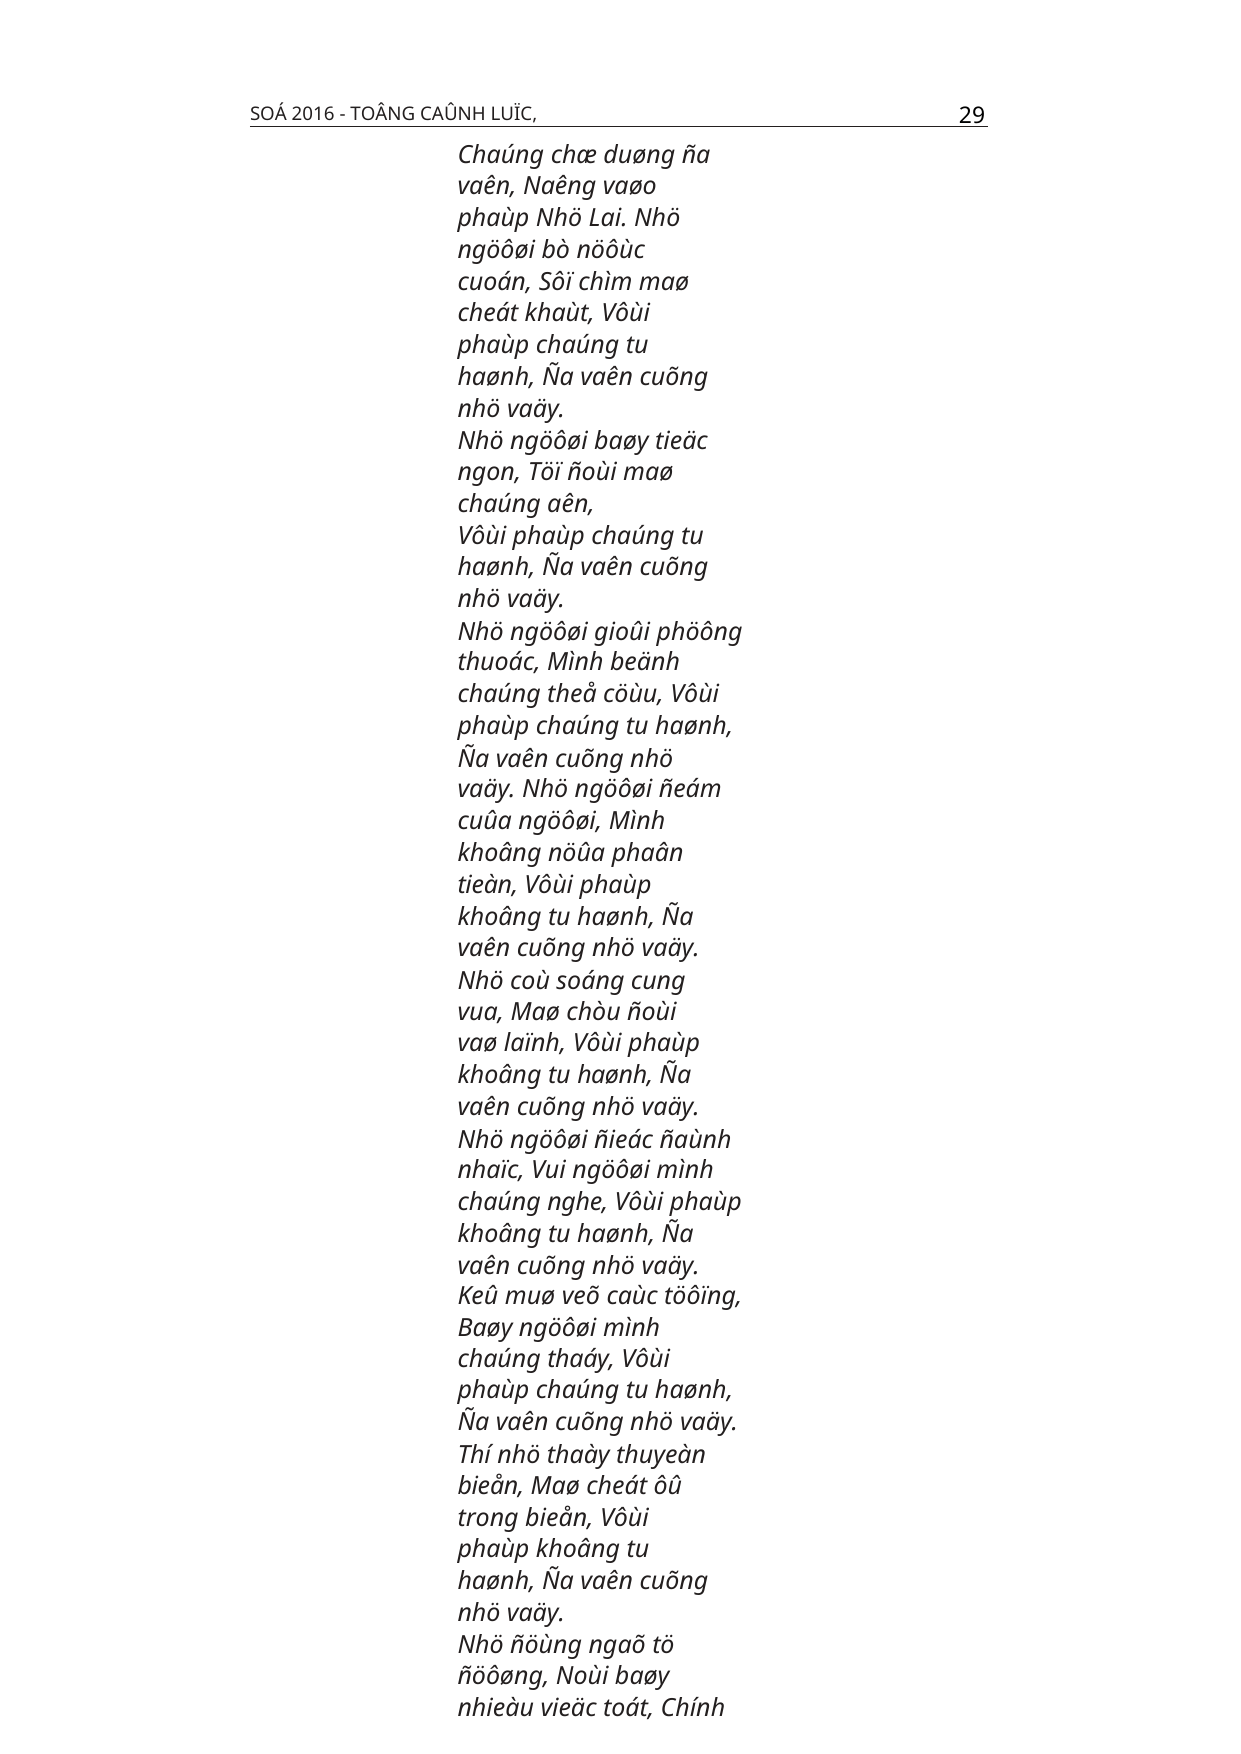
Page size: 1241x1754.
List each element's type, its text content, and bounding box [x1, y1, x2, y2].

text Chaúng chæ duøng ña vaên, Naêng vaøo phaùp Nhö Lai. Nhö ngöôøi bò nöôùc cuoán, Sôï chìm maø cheát khaùt, Vôùi phaùp chaúng tu haønh, Ña vaên cuõng nhö vaäy. [457, 138, 711, 424]
text Baøy ngöôøi mình chaúng thaáy, Vôùi phaùp chaúng tu haønh, Ña vaên cuõng nhö vaäy. [457, 1311, 744, 1438]
text Nhö ngöôøi gioûi phöông thuoác, Mình beänh chaúng theå cöùu, Vôùi phaùp chaúng tu haønh, [457, 615, 762, 742]
text Nhö ngöôøi baøy tieäc ngon, Töï ñoùi maø chaúng aên, [457, 424, 716, 519]
text Vôùi phaùp chaúng tu haønh, Ña vaên cuõng nhö vaäy. [457, 519, 711, 615]
text Keû muø veõ caùc töôïng, [457, 1281, 1092, 1310]
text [457, 1628, 745, 1724]
text Nhö ngöôøi ñieác ñaùnh nhaïc, Vui ngöôøi mình chaúng nghe, Vôùi phaùp khoâng tu haønh, Ña vaên cuõng nhö vaäy. [457, 1123, 744, 1281]
text Ña vaên cuõng nhö vaäy. Nhö ngöôøi ñeám cuûa ngöôøi, Mình khoâng nöûa phaân tieàn, Vôùi phaùp khoâng tu haønh, Ña vaên cuõng nhö vaäy. [457, 742, 734, 964]
text Nhö coù soáng cung vua, Maø chòu ñoùi vaø laïnh, Vôùi phaùp khoâng tu haønh, Ña vaên cuõng nhö vaäy. [457, 964, 709, 1123]
text Thí nhö thaày thuyeàn bieån, Maø cheát ôû trong bieån, Vôùi phaùp khoâng tu haønh, Ña vaên cuõng nhö vaäy. [457, 1438, 717, 1628]
